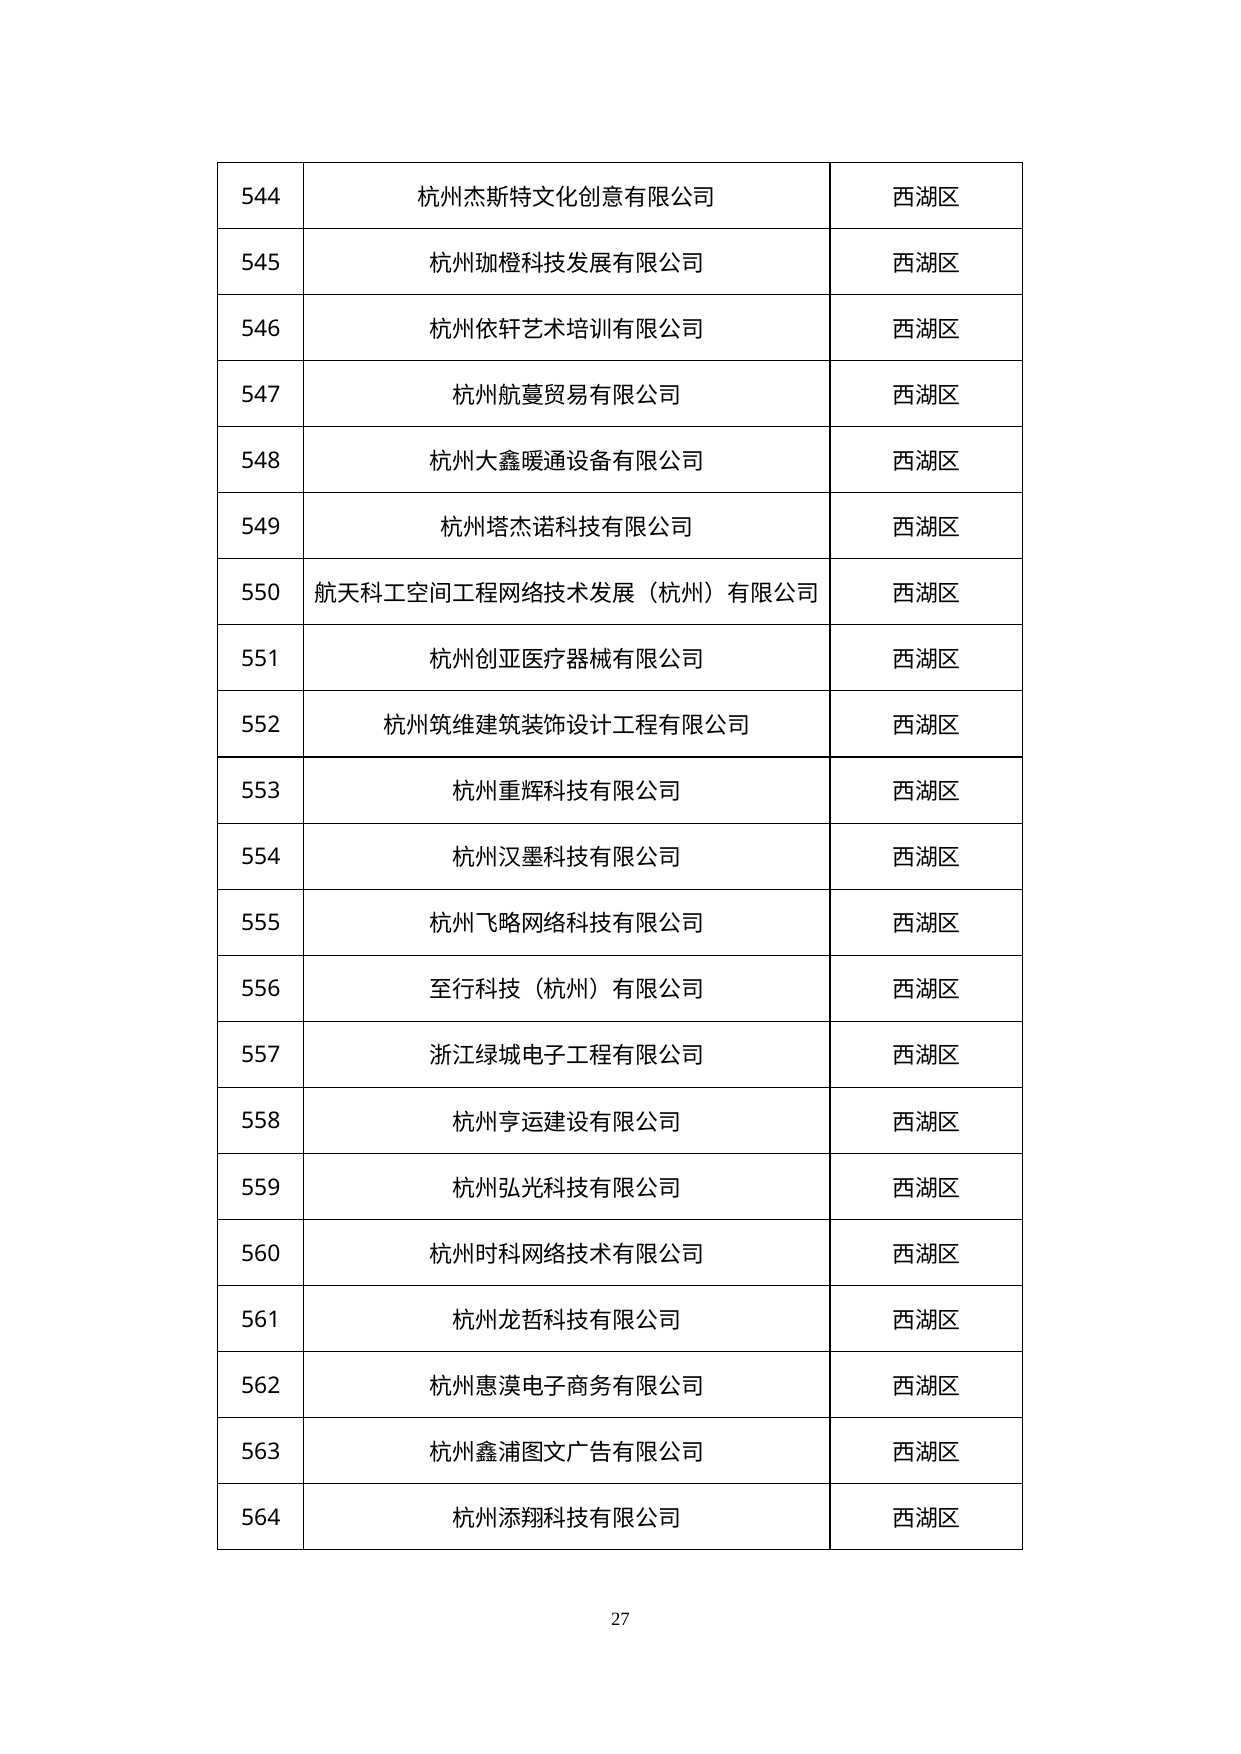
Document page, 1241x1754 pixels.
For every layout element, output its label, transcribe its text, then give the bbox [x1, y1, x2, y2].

table_cell 杭州亨运建设有限公司 [304, 1088, 829, 1153]
table_cell 549 [218, 493, 303, 558]
table_cell 杭州杰斯特文化创意有限公司 [304, 163, 829, 228]
table_cell 杭州重辉科技有限公司 [304, 758, 829, 822]
table_cell 550 [218, 559, 303, 624]
table_cell 562 [218, 1352, 303, 1417]
table_cell 548 [218, 427, 303, 492]
table_cell 555 [218, 890, 303, 954]
table_cell 浙江绿城电子工程有限公司 [304, 1022, 829, 1087]
table_cell 西湖区 [831, 1352, 1022, 1417]
table_cell 杭州时科网络技术有限公司 [304, 1220, 829, 1285]
table_cell 547 [218, 361, 303, 426]
table_cell 558 [218, 1088, 303, 1153]
table_cell 西湖区 [831, 1484, 1022, 1549]
table_cell 551 [218, 625, 303, 690]
table_cell 560 [218, 1220, 303, 1285]
table_cell 杭州大鑫暖通设备有限公司 [304, 427, 829, 492]
table_cell 西湖区 [831, 427, 1022, 492]
table_cell 西湖区 [831, 493, 1022, 558]
table_cell 西湖区 [831, 163, 1022, 228]
table_cell 544 [218, 163, 303, 228]
table_cell 西湖区 [831, 691, 1022, 756]
table_cell 西湖区 [831, 559, 1022, 624]
table_cell 杭州创亚医疗器械有限公司 [304, 625, 829, 690]
table_cell 西湖区 [831, 890, 1022, 954]
table_cell 西湖区 [831, 1022, 1022, 1087]
table_cell 西湖区 [831, 1088, 1022, 1153]
table_cell 561 [218, 1286, 303, 1351]
table_cell 564 [218, 1484, 303, 1549]
table_cell 545 [218, 229, 303, 294]
table_cell 杭州汉墨科技有限公司 [304, 824, 829, 888]
table_cell 西湖区 [831, 361, 1022, 426]
table_cell 杭州惠漠电子商务有限公司 [304, 1352, 829, 1417]
table_cell 至行科技（杭州）有限公司 [304, 956, 829, 1021]
table_cell 546 [218, 295, 303, 360]
table_cell 杭州添翔科技有限公司 [304, 1484, 829, 1549]
table_cell 西湖区 [831, 625, 1022, 690]
table_cell 杭州塔杰诺科技有限公司 [304, 493, 829, 558]
table_cell 553 [218, 758, 303, 822]
table_cell 航天科工空间工程网络技术发展（杭州）有限公司 [304, 559, 829, 624]
table_cell 西湖区 [831, 1286, 1022, 1351]
table_cell 杭州鑫浦图文广告有限公司 [304, 1418, 829, 1483]
table_cell 西湖区 [831, 1220, 1022, 1285]
table_cell 西湖区 [831, 758, 1022, 822]
table_cell 西湖区 [831, 824, 1022, 888]
table_cell 554 [218, 824, 303, 888]
table_cell 杭州飞略网络科技有限公司 [304, 890, 829, 954]
table_cell 559 [218, 1154, 303, 1219]
table_cell 556 [218, 956, 303, 1021]
table_cell 杭州弘光科技有限公司 [304, 1154, 829, 1219]
table_cell 西湖区 [831, 295, 1022, 360]
table_cell 563 [218, 1418, 303, 1483]
table_cell 西湖区 [831, 1418, 1022, 1483]
table_cell 杭州龙哲科技有限公司 [304, 1286, 829, 1351]
table_cell 西湖区 [831, 1154, 1022, 1219]
table_cell 杭州依轩艺术培训有限公司 [304, 295, 829, 360]
table_cell 杭州珈橙科技发展有限公司 [304, 229, 829, 294]
table_cell 杭州航蔓贸易有限公司 [304, 361, 829, 426]
table_cell 西湖区 [831, 229, 1022, 294]
table_cell 西湖区 [831, 956, 1022, 1021]
table_cell 557 [218, 1022, 303, 1087]
table_cell 552 [218, 691, 303, 756]
table_cell 杭州筑维建筑装饰设计工程有限公司 [304, 691, 829, 756]
